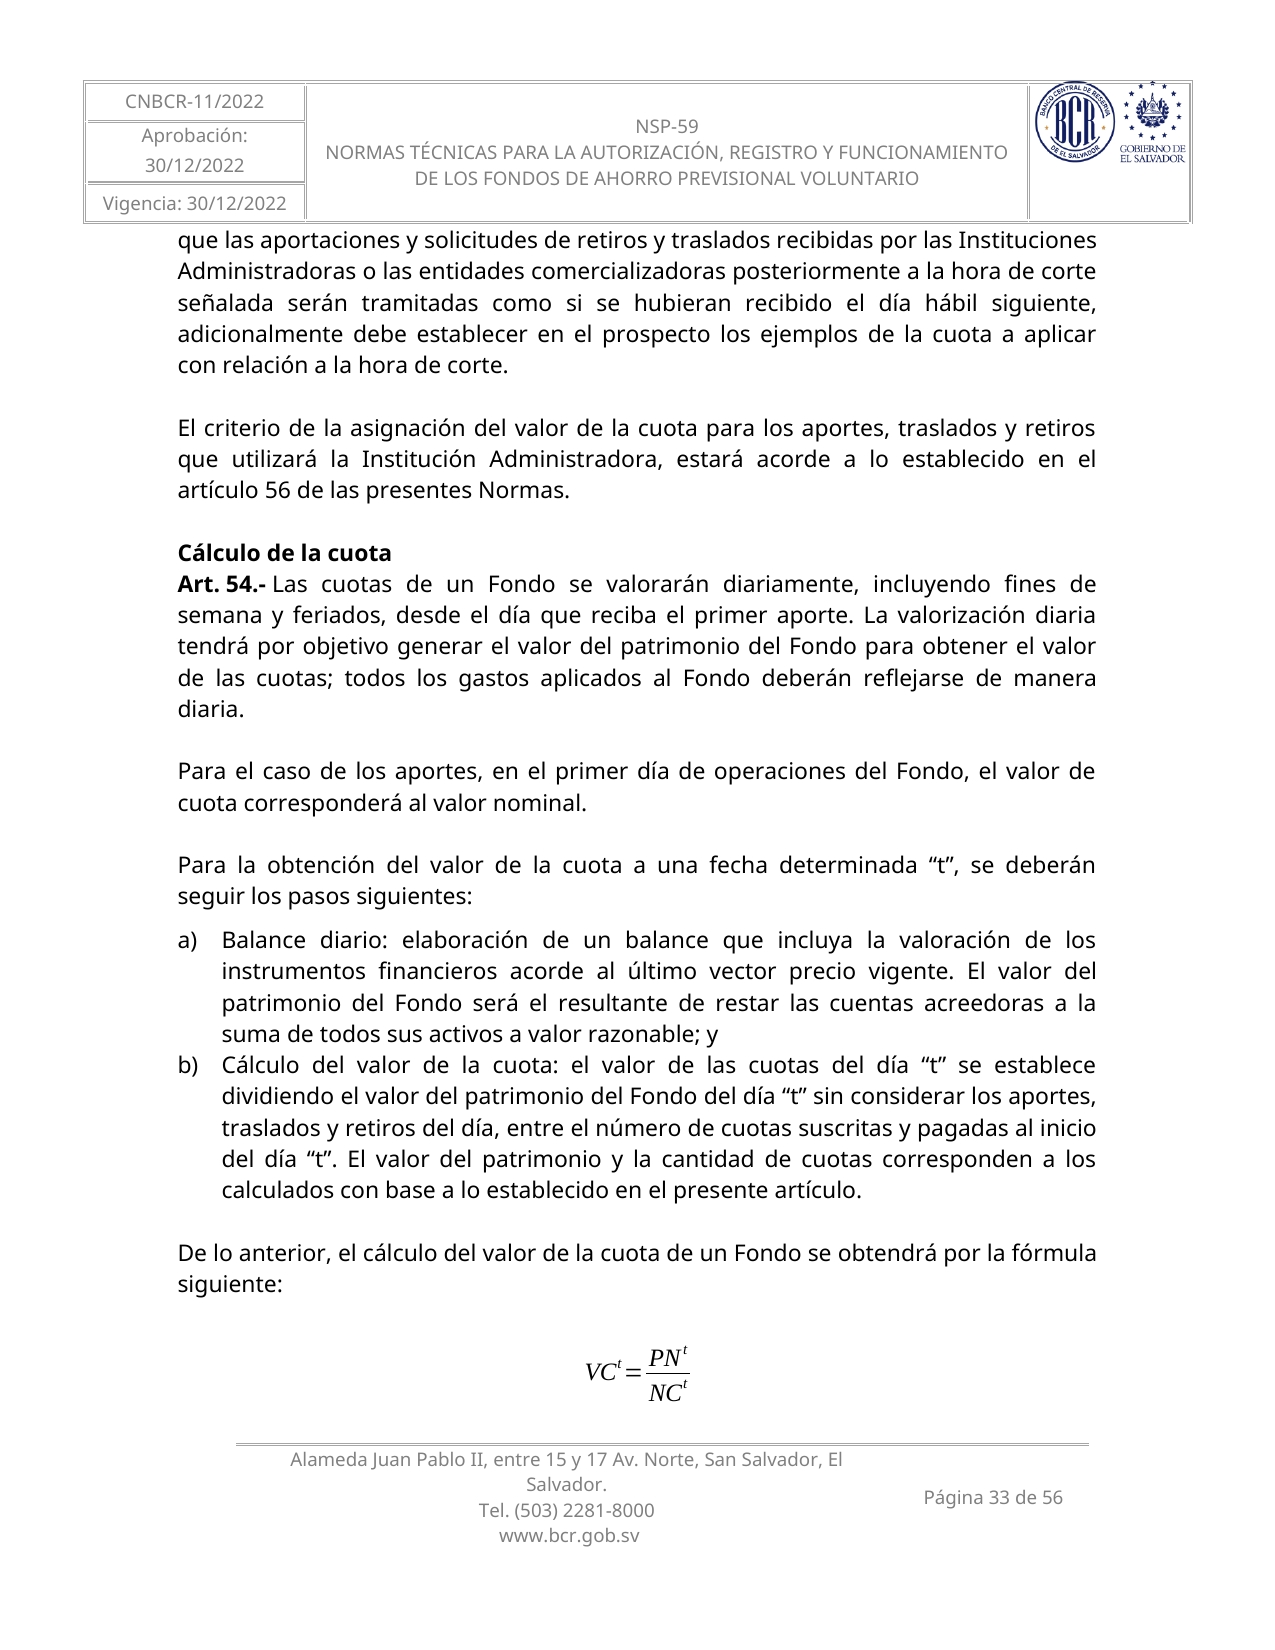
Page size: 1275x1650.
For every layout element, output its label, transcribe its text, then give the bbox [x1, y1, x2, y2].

picture [1032, 84, 1187, 164]
text Para el caso de los aportes, en el primer día de operaciones del Fondo, el valor de cuota corresponderá al valor nominal. [177, 755, 1098, 818]
text De lo anterior, el cálculo del valor de la cuota de un Fondo se obtendrá por la fórmula siguiente: [177, 1236, 1098, 1299]
text Para la obtención del valor de la cuota a una fecha determinada “t”, se deberán seguir los pasos siguientes: [177, 849, 1098, 911]
list Cálculo del valor de la cuota: el valor de las cuotas del día “t” se establece dividiendo el valor del patrimonio del Fondo del día “t” sin considerar los aportes, traslados y retiros del día, entre el número de cuotas suscritas y pagadas al inicio del día “t”. El valor del patrimonio y la cantidad de cuotas corresponden a los calculados con base a lo establecido en el presente artículo. [177, 1049, 1098, 1205]
list Balance diario: elaboración de un balance que incluya la valoración de los instrumentos financieros acorde al último vector precio vigente. El valor del patrimonio del Fondo será el resultante de restar las cuentas acreedoras a la suma de todos sus activos a valor razonable; y [177, 924, 1098, 1049]
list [177, 148, 1098, 223]
list Las cuotas de un Fondo se valorarán diariamente, incluyendo fines de semana y feriados, desde el día que reciba el primer aporte. La valorización diaria tendrá por objetivo generar el valor del patrimonio del Fondo para obtener el valor de las cuotas; todos los gastos aplicados al Fondo deberán reflejarse de manera diaria. [177, 568, 1098, 724]
text Cálculo de la cuota [177, 536, 1098, 568]
text El criterio de la asignación del valor de la cuota para los aportes, traslados y retiros que utilizará la Institución Administradora, estará acorde a lo establecido en el artículo 56 de las presentes Normas. [177, 411, 1098, 505]
